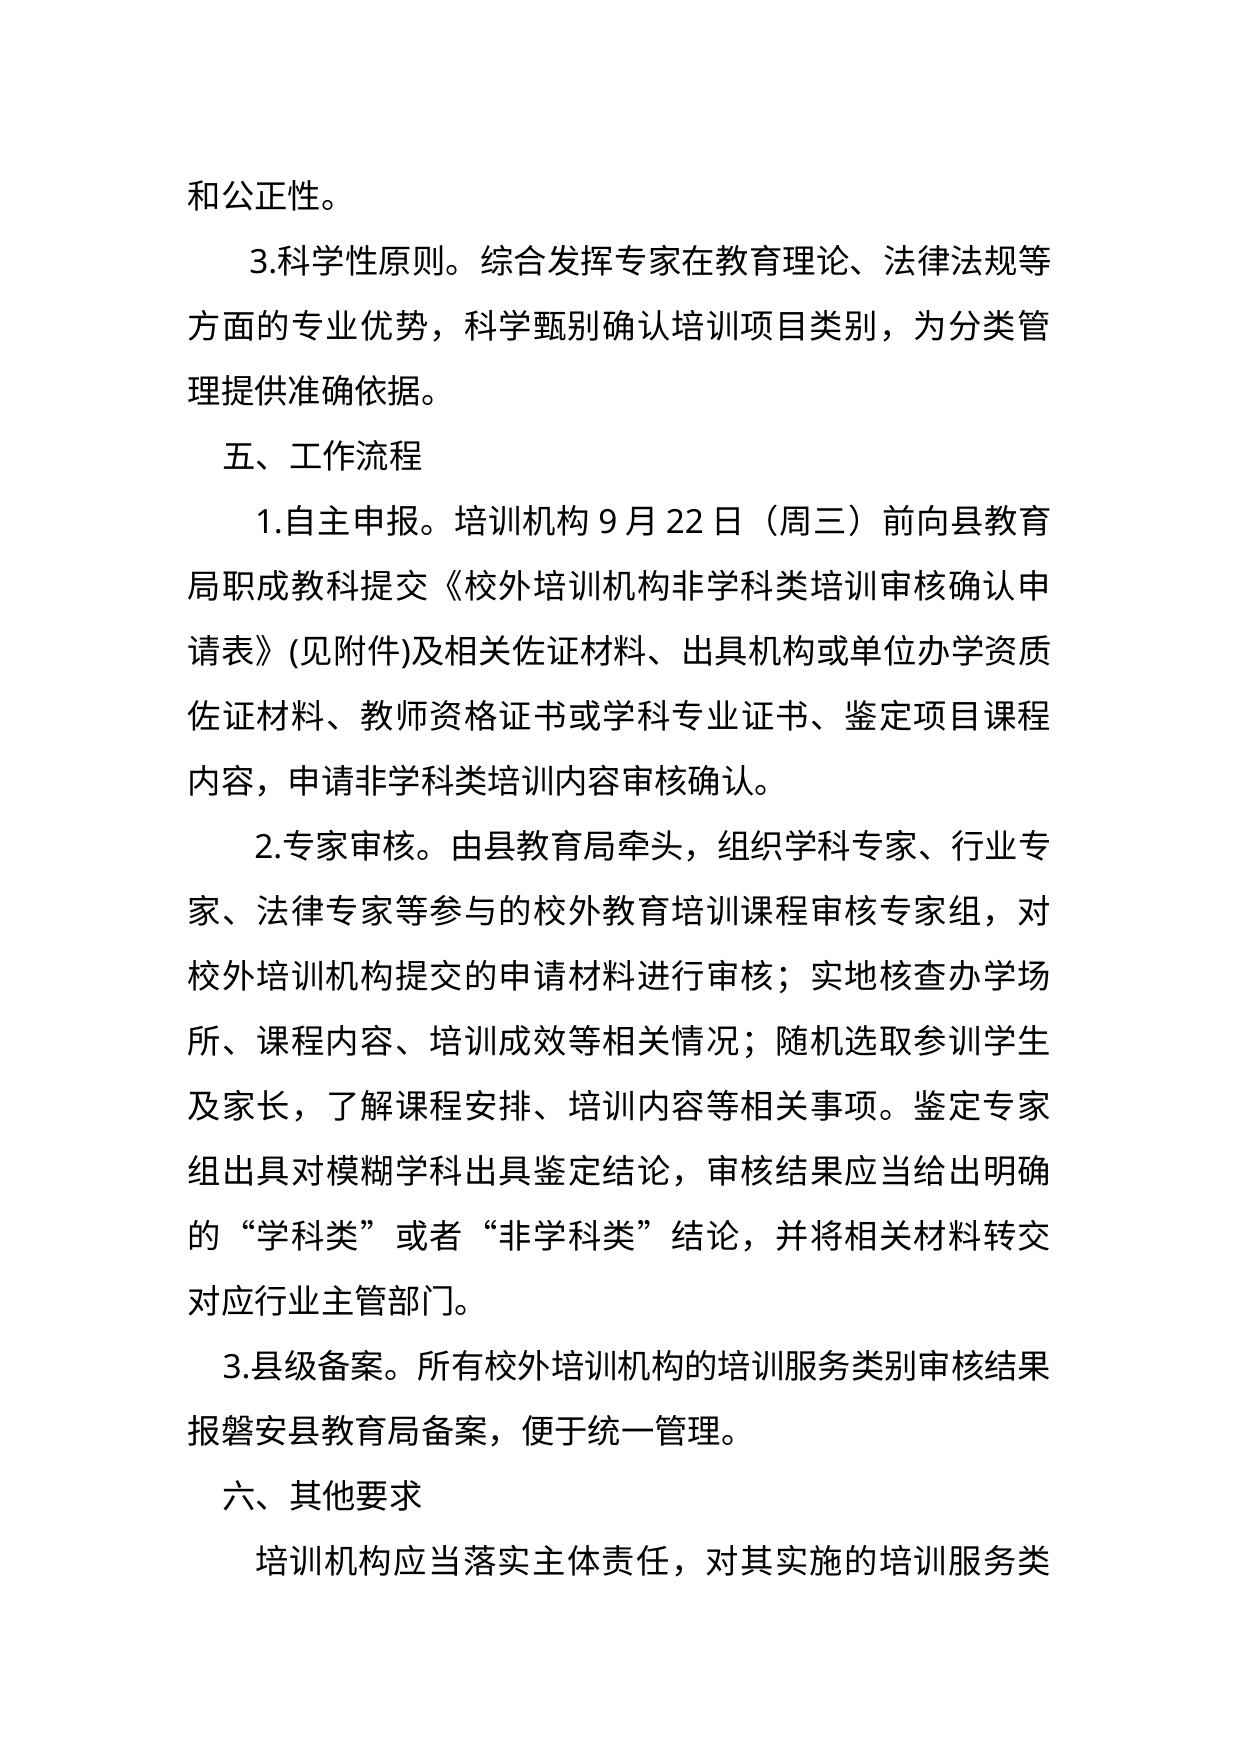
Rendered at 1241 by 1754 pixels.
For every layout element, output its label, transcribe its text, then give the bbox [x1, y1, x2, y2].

text 3.县级备案。所有校外培训机构的培训服务类别审核结果报磐安县教育局备案，便于统一管理。 [187, 1332, 1053, 1462]
text 六、其他要求 [187, 1462, 1053, 1527]
text 2.专家审核。由县教育局牵头，组织学科专家、行业专家、法律专家等参与的校外教育培训课程审核专家组，对校外培训机构提交的申请材料进行审核；实地核查办学场所、课程内容、培训成效等相关情况；随机选取参训学生及家长，了解课程安排、培训内容等相关事项。鉴定专家组出具对模糊学科出具鉴定结论，审核结果应当给出明确的“学科类”或者“非学科类”结论，并将相关材料转交对应行业主管部门。 [187, 812, 1053, 1332]
text 五、工作流程 [187, 422, 1053, 487]
text 3.科学性原则。综合发挥专家在教育理论、法律法规等方面的专业优势，科学甄别确认培训项目类别，为分类管理提供准确依据。 [187, 227, 1053, 422]
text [187, 1527, 1053, 1592]
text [187, 162, 1053, 227]
text 1.自主申报。培训机构9月22日（周三）前向县教育局职成教科提交《校外培训机构非学科类培训审核确认申请表》(见附件)及相关佐证材料、出具机构或单位办学资质佐证材料、教师资格证书或学科专业证书、鉴定项目课程内容，申请非学科类培训内容审核确认。 [187, 487, 1053, 812]
